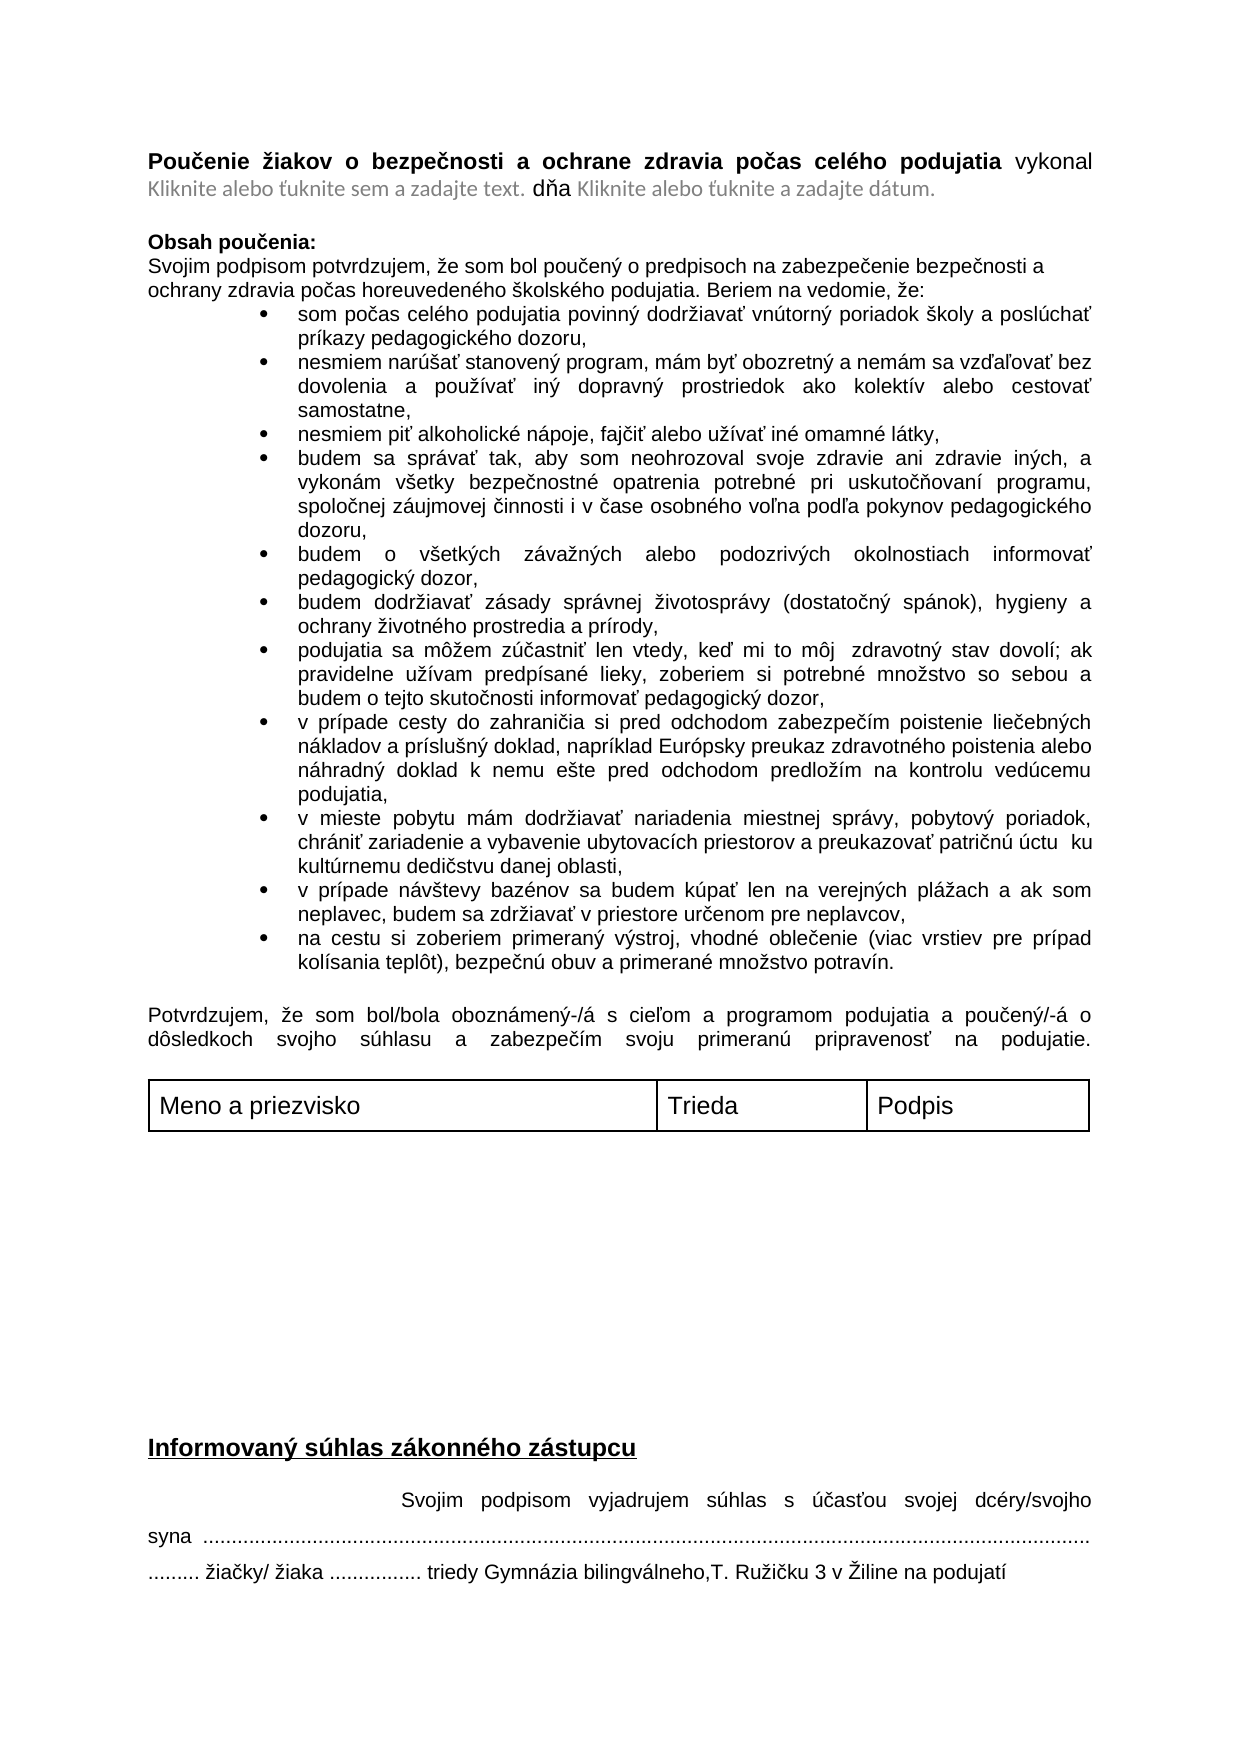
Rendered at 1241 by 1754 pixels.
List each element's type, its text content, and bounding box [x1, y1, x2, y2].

list v prípade návštevy bazénov sa budem kúpať len na verejných plážach a ak som neplavec, budem sa zdržiavať v priestore určenom pre neplavcov, [260, 878, 1093, 926]
list podujatia sa môžem zúčastniť len vtedy, keď mi to môj zdravotný stav dovolí; ak pravidelne užívam predpísané lieky, zoberiem si potrebné množstvo so sebou a budem o tejto skutočnosti informovať pedagogický dozor, [260, 638, 1093, 710]
text Informovaný súhlas zákonného zástupcu [148, 1433, 1093, 1462]
list v mieste pobytu mám dodržiavať nariadenia miestnej správy, pobytový poriadok, chrániť zariadenie a vybavenie ubytovacích priestorov a preukazovať patričnú úctu ku kultúrnemu dedičstvu danej oblasti, [260, 806, 1093, 878]
text Poučenie žiakov o bezpečnosti a ochrane zdravia počas celého podujatia vykonal dňa [148, 148, 1093, 202]
list nesmiem narúšať stanovený program, mám byť obozretný a nemám sa vzďaľovať bez dovolenia a používať iný dopravný prostriedok ako kolektív alebo cestovať samostatne, [260, 350, 1093, 422]
text Svojim podpisom vyjadrujem súhlas s účasťou svojej dcéry/svojho syna ................................................................................................................................................................... žiačky/ žiaka ................ triedy Gymnázia bilingválneho,T. Ružičku 3 v Žiline na podujatí [148, 1488, 1093, 1584]
text Obsah poučenia: [148, 230, 1093, 254]
list nesmiem piť alkoholické nápoje, fajčiť alebo užívať iné omamné látky, [260, 422, 1093, 446]
list budem dodržiavať zásady správnej životosprávy (dostatočný spánok), hygieny a ochrany životného prostredia a prírody, [260, 590, 1093, 638]
text Svojim podpisom potvrdzujem, že som bol poučený o predpisoch na zabezpečenie bezpečnosti a ochrany zdravia počas horeuvedeného školského podujatia. Beriem na vedomie, že: [148, 254, 1093, 302]
list som počas celého podujatia povinný dodržiavať vnútorný poriadok školy a poslúchať príkazy pedagogického dozoru, [260, 302, 1093, 350]
table_header Podpis [868, 1081, 1088, 1130]
list na cestu si zoberiem primeraný výstroj, vhodné oblečenie (viac vrstiev pre prípad kolísania teplôt), bezpečnú obuv a primerané množstvo potravín. [260, 926, 1093, 974]
list budem sa správať tak, aby som neohrozoval svoje zdravie ani zdravie iných, a vykonám všetky bezpečnostné opatrenia potrebné pri uskutočňovaní programu, spoločnej záujmovej činnosti i v čase osobného voľna podľa pokynov pedagogického dozoru, [260, 446, 1093, 542]
list budem o všetkých závažných alebo podozrivých okolnostiach informovať pedagogický dozor, [260, 542, 1093, 590]
table_header Trieda [658, 1081, 866, 1130]
text Potvrdzujem, že som bol/bola oboznámený-/á s cieľom a programom podujatia a poučený/-á o dôsledkoch svojho súhlasu a zabezpečím svoju primeranú pripravenosť na podujatie. [148, 1003, 1093, 1078]
table_header Meno a priezvisko [150, 1081, 656, 1130]
list v prípade cesty do zahraničia si pred odchodom zabezpečím poistenie liečebných nákladov a príslušný doklad, napríklad Európsky preukaz zdravotného poistenia alebo náhradný doklad k nemu ešte pred odchodom predložím na kontrolu vedúcemu podujatia, [260, 710, 1093, 806]
